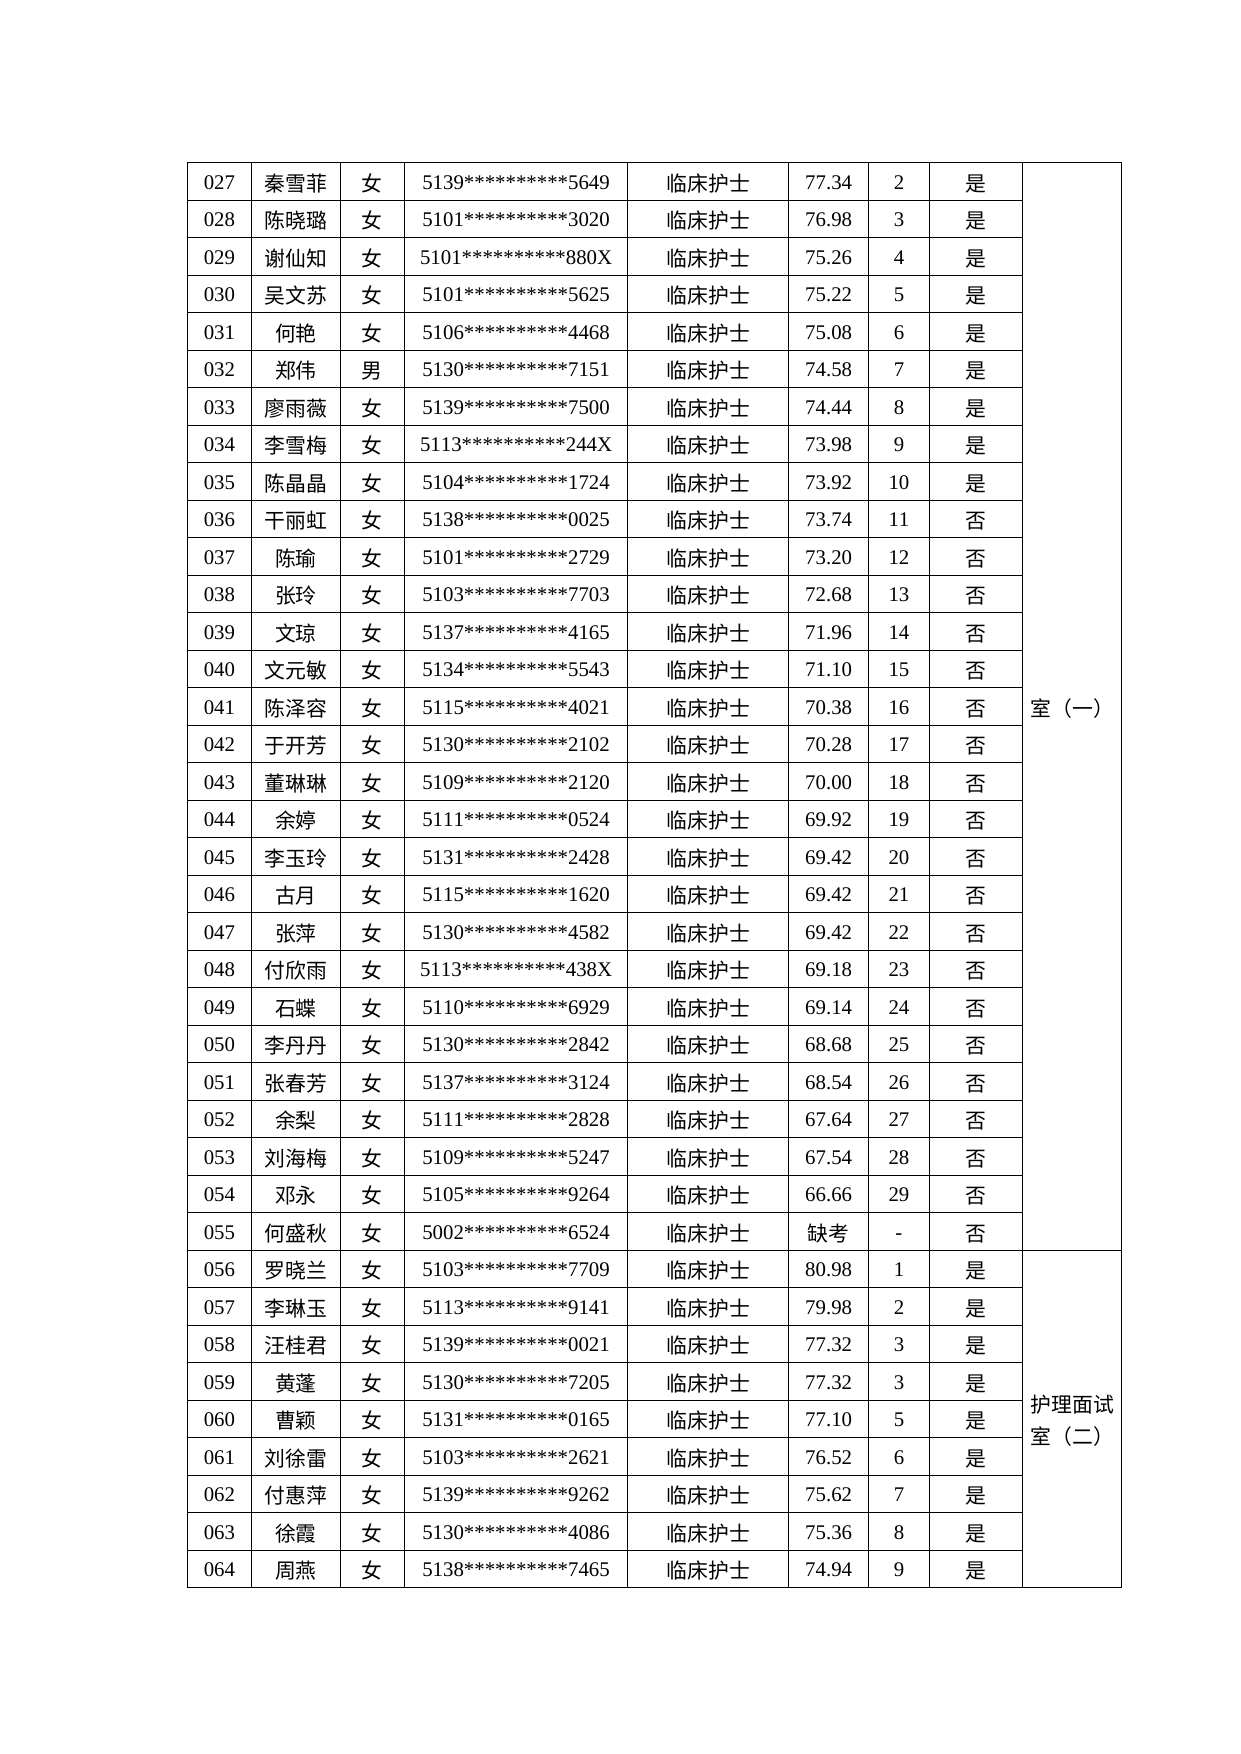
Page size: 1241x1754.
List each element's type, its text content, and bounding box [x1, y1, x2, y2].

table_cell 张玲 [252, 576, 340, 612]
table_cell 临床护士 [628, 388, 788, 424]
table_cell 付惠萍 [252, 1476, 340, 1512]
table_cell 5130**********4086 [405, 1513, 627, 1549]
table_cell 李丹丹 [252, 1026, 340, 1062]
table_cell 女 [341, 1326, 404, 1362]
table_cell 刘海梅 [252, 1138, 340, 1174]
table_cell 女 [341, 838, 404, 874]
table_cell 女 [341, 876, 404, 912]
table_cell 5130**********2102 [405, 726, 627, 762]
table_cell 是 [930, 463, 1022, 499]
table_cell 否 [930, 1063, 1022, 1099]
table_cell 5103**********2621 [405, 1438, 627, 1474]
table_cell 5134**********5543 [405, 651, 627, 687]
table_cell 032 [188, 351, 251, 387]
table_cell 047 [188, 913, 251, 949]
table_cell 临床护士 [628, 688, 788, 724]
table_cell 女 [341, 1513, 404, 1549]
table_cell 临床护士 [628, 1288, 788, 1324]
table_cell 女 [341, 576, 404, 612]
table_cell 邓永 [252, 1176, 340, 1212]
table_cell 女 [341, 1251, 404, 1287]
table_cell 否 [930, 1213, 1022, 1249]
table_cell 036 [188, 501, 251, 537]
table_cell 临床护士 [628, 576, 788, 612]
table_cell 临床护士 [628, 801, 788, 837]
table_cell 5103**********7703 [405, 576, 627, 612]
table_cell 是 [930, 426, 1022, 462]
table_cell 缺考 [789, 1213, 868, 1249]
table_cell 临床护士 [628, 501, 788, 537]
table_cell 5113**********244X [405, 426, 627, 462]
table_cell 男 [341, 351, 404, 387]
table_cell 038 [188, 576, 251, 612]
table_cell 刘徐雷 [252, 1438, 340, 1474]
table_cell 陈泽容 [252, 688, 340, 724]
table_cell 5104**********1724 [405, 463, 627, 499]
table_cell 女 [341, 1476, 404, 1512]
table_cell 7 [869, 351, 929, 387]
table_cell 临床护士 [628, 1476, 788, 1512]
table_cell 5 [869, 1401, 929, 1437]
table_cell 20 [869, 838, 929, 874]
table_cell 70.38 [789, 688, 868, 724]
table_cell 女 [341, 951, 404, 987]
table_cell 临床护士 [628, 613, 788, 649]
table_cell 030 [188, 276, 251, 312]
table_cell 23 [869, 951, 929, 987]
table_cell 陈瑜 [252, 538, 340, 574]
table_cell 李雪梅 [252, 426, 340, 462]
table_cell 049 [188, 988, 251, 1024]
table_cell 058 [188, 1326, 251, 1362]
table_cell 66.66 [789, 1176, 868, 1212]
table_cell 5130**********7205 [405, 1363, 627, 1399]
table_cell 15 [869, 651, 929, 687]
table_cell 042 [188, 726, 251, 762]
table_cell 74.94 [789, 1551, 868, 1587]
table_cell 5110**********6929 [405, 988, 627, 1024]
table_cell 否 [930, 801, 1022, 837]
table_cell 13 [869, 576, 929, 612]
table_cell 临床护士 [628, 1176, 788, 1212]
table_cell 临床护士 [628, 238, 788, 274]
table_cell 5139**********0021 [405, 1326, 627, 1362]
table_cell 否 [930, 988, 1022, 1024]
table_cell 张春芳 [252, 1063, 340, 1099]
table_cell 是 [930, 388, 1022, 424]
table_cell 汪桂君 [252, 1326, 340, 1362]
table_cell 24 [869, 988, 929, 1024]
table_cell 否 [930, 913, 1022, 949]
table_cell 陈晓璐 [252, 201, 340, 237]
table_cell 女 [341, 1101, 404, 1137]
table_cell 于开芳 [252, 726, 340, 762]
table_cell 何艳 [252, 313, 340, 349]
table_cell 029 [188, 238, 251, 274]
table_cell 吴文苏 [252, 276, 340, 312]
table_cell 护理面试室（二） [1023, 1251, 1121, 1587]
table_cell 女 [341, 276, 404, 312]
table_cell 17 [869, 726, 929, 762]
table_cell 69.92 [789, 801, 868, 837]
table_cell 余婷 [252, 801, 340, 837]
table_cell 5115**********1620 [405, 876, 627, 912]
table_cell 临床护士 [628, 1063, 788, 1099]
table_cell 否 [930, 763, 1022, 799]
table_cell 25 [869, 1026, 929, 1062]
table_cell 73.92 [789, 463, 868, 499]
table_cell 临床护士 [628, 1138, 788, 1174]
table_cell 临床护士 [628, 426, 788, 462]
table_cell 临床护士 [628, 1213, 788, 1249]
table_cell 12 [869, 538, 929, 574]
table_cell 女 [341, 1551, 404, 1587]
table_cell 5139**********9262 [405, 1476, 627, 1512]
table_cell 76.52 [789, 1438, 868, 1474]
table_cell 5101**********3020 [405, 201, 627, 237]
table_cell 黄蓬 [252, 1363, 340, 1399]
table_cell 050 [188, 1026, 251, 1062]
table_cell 056 [188, 1251, 251, 1287]
table_cell 石蝶 [252, 988, 340, 1024]
table_cell 护理面试室（一） [1023, 163, 1121, 1249]
table_cell 75.22 [789, 276, 868, 312]
table_cell 是 [930, 1401, 1022, 1437]
table_cell 5111**********2828 [405, 1101, 627, 1137]
table_cell 陈晶晶 [252, 463, 340, 499]
table_cell 临床护士 [628, 1026, 788, 1062]
table_cell 女 [341, 201, 404, 237]
table_cell 70.00 [789, 763, 868, 799]
table_cell 035 [188, 463, 251, 499]
table_cell 048 [188, 951, 251, 987]
table_cell 是 [930, 313, 1022, 349]
table_cell 是 [930, 1551, 1022, 1587]
table_cell 女 [341, 1026, 404, 1062]
table_cell 77.34 [789, 163, 868, 199]
table_cell 女 [341, 763, 404, 799]
table_cell 干丽虹 [252, 501, 340, 537]
table_cell 临床护士 [628, 1251, 788, 1287]
table_cell 临床护士 [628, 876, 788, 912]
table_cell 3 [869, 1326, 929, 1362]
table_cell 临床护士 [628, 163, 788, 199]
table_cell 是 [930, 276, 1022, 312]
table_cell 18 [869, 763, 929, 799]
table_cell 临床护士 [628, 313, 788, 349]
table_cell 临床护士 [628, 838, 788, 874]
table_cell 女 [341, 388, 404, 424]
table_cell 否 [930, 1138, 1022, 1174]
table_cell 是 [930, 1438, 1022, 1474]
table_cell 是 [930, 1251, 1022, 1287]
table_cell 5101**********2729 [405, 538, 627, 574]
table_cell 临床护士 [628, 1401, 788, 1437]
table_cell 10 [869, 463, 929, 499]
table_cell 5002**********6524 [405, 1213, 627, 1249]
table_cell 77.32 [789, 1326, 868, 1362]
table_cell 女 [341, 801, 404, 837]
table_cell 女 [341, 163, 404, 199]
table_cell 4 [869, 238, 929, 274]
table_cell 是 [930, 1288, 1022, 1324]
table_cell 055 [188, 1213, 251, 1249]
table_cell 68.54 [789, 1063, 868, 1099]
table_cell 045 [188, 838, 251, 874]
table_cell 罗晓兰 [252, 1251, 340, 1287]
table_cell 否 [930, 1176, 1022, 1212]
table_cell 临床护士 [628, 913, 788, 949]
table_cell 74.58 [789, 351, 868, 387]
table_cell 女 [341, 238, 404, 274]
table_cell 否 [930, 1101, 1022, 1137]
table_cell 027 [188, 163, 251, 199]
table_cell 034 [188, 426, 251, 462]
table_cell 否 [930, 576, 1022, 612]
table_cell 是 [930, 201, 1022, 237]
table_cell 5 [869, 276, 929, 312]
table_cell 是 [930, 1363, 1022, 1399]
table_cell 5131**********0165 [405, 1401, 627, 1437]
table_cell 否 [930, 538, 1022, 574]
table_cell 临床护士 [628, 1513, 788, 1549]
table_cell 70.28 [789, 726, 868, 762]
table_cell 临床护士 [628, 651, 788, 687]
table_cell 046 [188, 876, 251, 912]
table_cell 女 [341, 538, 404, 574]
table_cell 14 [869, 613, 929, 649]
table_cell 057 [188, 1288, 251, 1324]
table_cell 女 [341, 1138, 404, 1174]
table_cell 3 [869, 201, 929, 237]
table_cell 6 [869, 313, 929, 349]
table_cell 060 [188, 1401, 251, 1437]
table_cell 16 [869, 688, 929, 724]
table_cell 052 [188, 1101, 251, 1137]
table_cell 女 [341, 613, 404, 649]
table_cell 044 [188, 801, 251, 837]
table_cell 040 [188, 651, 251, 687]
table_cell 5101**********880X [405, 238, 627, 274]
table_cell 75.08 [789, 313, 868, 349]
table_cell 文元敏 [252, 651, 340, 687]
table_cell 75.62 [789, 1476, 868, 1512]
table_cell 28 [869, 1138, 929, 1174]
table_cell 3 [869, 1363, 929, 1399]
table_cell 临床护士 [628, 726, 788, 762]
table_cell 否 [930, 651, 1022, 687]
table_cell 69.42 [789, 838, 868, 874]
table_cell 女 [341, 463, 404, 499]
table_cell 73.20 [789, 538, 868, 574]
table_cell 临床护士 [628, 201, 788, 237]
table_cell 女 [341, 1213, 404, 1249]
table_cell - [869, 1213, 929, 1249]
table_cell 059 [188, 1363, 251, 1399]
table_cell 是 [930, 1513, 1022, 1549]
table_cell 72.68 [789, 576, 868, 612]
table_cell 69.14 [789, 988, 868, 1024]
table_cell 郑伟 [252, 351, 340, 387]
table_cell 5109**********5247 [405, 1138, 627, 1174]
table_cell 是 [930, 238, 1022, 274]
table_cell 67.54 [789, 1138, 868, 1174]
table_cell 27 [869, 1101, 929, 1137]
table_cell 19 [869, 801, 929, 837]
table_cell 否 [930, 613, 1022, 649]
table_cell 是 [930, 351, 1022, 387]
table_cell 061 [188, 1438, 251, 1474]
table_cell 是 [930, 1476, 1022, 1512]
table_cell 77.10 [789, 1401, 868, 1437]
table_cell 女 [341, 651, 404, 687]
table_cell 5138**********0025 [405, 501, 627, 537]
table_cell 临床护士 [628, 1551, 788, 1587]
table_cell 5103**********7709 [405, 1251, 627, 1287]
table_cell 女 [341, 1438, 404, 1474]
table_cell 张萍 [252, 913, 340, 949]
table_cell 2 [869, 163, 929, 199]
table_cell 否 [930, 838, 1022, 874]
table_cell 5109**********2120 [405, 763, 627, 799]
table_cell 054 [188, 1176, 251, 1212]
table_cell 5131**********2428 [405, 838, 627, 874]
table_cell 5130**********7151 [405, 351, 627, 387]
table_cell 李琳玉 [252, 1288, 340, 1324]
table_cell 75.26 [789, 238, 868, 274]
table_cell 039 [188, 613, 251, 649]
table_cell 女 [341, 501, 404, 537]
table_cell 75.36 [789, 1513, 868, 1549]
table_cell 5101**********5625 [405, 276, 627, 312]
table_cell 临床护士 [628, 988, 788, 1024]
table_cell 徐霞 [252, 1513, 340, 1549]
table_cell 5113**********9141 [405, 1288, 627, 1324]
table_cell 女 [341, 1176, 404, 1212]
table_cell 053 [188, 1138, 251, 1174]
table_cell 041 [188, 688, 251, 724]
table_cell 5139**********5649 [405, 163, 627, 199]
table_cell 5115**********4021 [405, 688, 627, 724]
table_cell 76.98 [789, 201, 868, 237]
table_cell 67.64 [789, 1101, 868, 1137]
table_cell 临床护士 [628, 763, 788, 799]
table_cell 女 [341, 1288, 404, 1324]
table_cell 68.68 [789, 1026, 868, 1062]
table_cell 11 [869, 501, 929, 537]
table_cell 临床护士 [628, 538, 788, 574]
table_cell 73.74 [789, 501, 868, 537]
table_cell 064 [188, 1551, 251, 1587]
table_cell 7 [869, 1476, 929, 1512]
table_cell 女 [341, 426, 404, 462]
table_cell 74.44 [789, 388, 868, 424]
table_cell 5106**********4468 [405, 313, 627, 349]
table_cell 2 [869, 1288, 929, 1324]
table_cell 余梨 [252, 1101, 340, 1137]
table_cell 9 [869, 426, 929, 462]
table_cell 5137**********4165 [405, 613, 627, 649]
table_cell 71.10 [789, 651, 868, 687]
table_cell 临床护士 [628, 1101, 788, 1137]
table_cell 女 [341, 726, 404, 762]
table_cell 临床护士 [628, 1326, 788, 1362]
table_cell 董琳琳 [252, 763, 340, 799]
table_cell 29 [869, 1176, 929, 1212]
table_cell 临床护士 [628, 1438, 788, 1474]
table_cell 临床护士 [628, 463, 788, 499]
table_cell 何盛秋 [252, 1213, 340, 1249]
table_cell 临床护士 [628, 951, 788, 987]
table_cell 043 [188, 763, 251, 799]
table_cell 临床护士 [628, 276, 788, 312]
table_cell 80.98 [789, 1251, 868, 1287]
table_cell 李玉玲 [252, 838, 340, 874]
table_cell 033 [188, 388, 251, 424]
table_cell 5139**********7500 [405, 388, 627, 424]
table_cell 廖雨薇 [252, 388, 340, 424]
table_cell 69.42 [789, 876, 868, 912]
table_cell 古月 [252, 876, 340, 912]
table_cell 否 [930, 688, 1022, 724]
table_cell 是 [930, 163, 1022, 199]
table_cell 028 [188, 201, 251, 237]
table_cell 5111**********0524 [405, 801, 627, 837]
table_cell 73.98 [789, 426, 868, 462]
table_cell 6 [869, 1438, 929, 1474]
table_cell 26 [869, 1063, 929, 1099]
table_cell 曹颖 [252, 1401, 340, 1437]
table_cell 062 [188, 1476, 251, 1512]
table_cell 5130**********2842 [405, 1026, 627, 1062]
table_cell 女 [341, 988, 404, 1024]
table_cell 女 [341, 1401, 404, 1437]
table_cell 是 [930, 1326, 1022, 1362]
table_cell 8 [869, 388, 929, 424]
table_cell 031 [188, 313, 251, 349]
table_cell 周燕 [252, 1551, 340, 1587]
table_cell 22 [869, 913, 929, 949]
table_cell 否 [930, 951, 1022, 987]
table_cell 女 [341, 1063, 404, 1099]
table_cell 5113**********438X [405, 951, 627, 987]
table_cell 女 [341, 313, 404, 349]
table_cell 79.98 [789, 1288, 868, 1324]
table_cell 5105**********9264 [405, 1176, 627, 1212]
table_cell 21 [869, 876, 929, 912]
table_cell 女 [341, 688, 404, 724]
table_cell 临床护士 [628, 1363, 788, 1399]
table_cell 71.96 [789, 613, 868, 649]
table_cell 否 [930, 726, 1022, 762]
table_cell 77.32 [789, 1363, 868, 1399]
table_cell 69.42 [789, 913, 868, 949]
table_cell 9 [869, 1551, 929, 1587]
table_cell 否 [930, 876, 1022, 912]
table_cell 037 [188, 538, 251, 574]
table_cell 谢仙知 [252, 238, 340, 274]
table_cell 否 [930, 501, 1022, 537]
table_cell 051 [188, 1063, 251, 1099]
table_cell 5137**********3124 [405, 1063, 627, 1099]
table_cell 秦雪菲 [252, 163, 340, 199]
table_cell 临床护士 [628, 351, 788, 387]
table_cell 女 [341, 913, 404, 949]
table_cell 否 [930, 1026, 1022, 1062]
table_cell 文琼 [252, 613, 340, 649]
table_cell 69.18 [789, 951, 868, 987]
table_cell 付欣雨 [252, 951, 340, 987]
table_cell 5130**********4582 [405, 913, 627, 949]
table_cell 5138**********7465 [405, 1551, 627, 1587]
table_cell 1 [869, 1251, 929, 1287]
table_cell 063 [188, 1513, 251, 1549]
table_cell 8 [869, 1513, 929, 1549]
table_cell 女 [341, 1363, 404, 1399]
